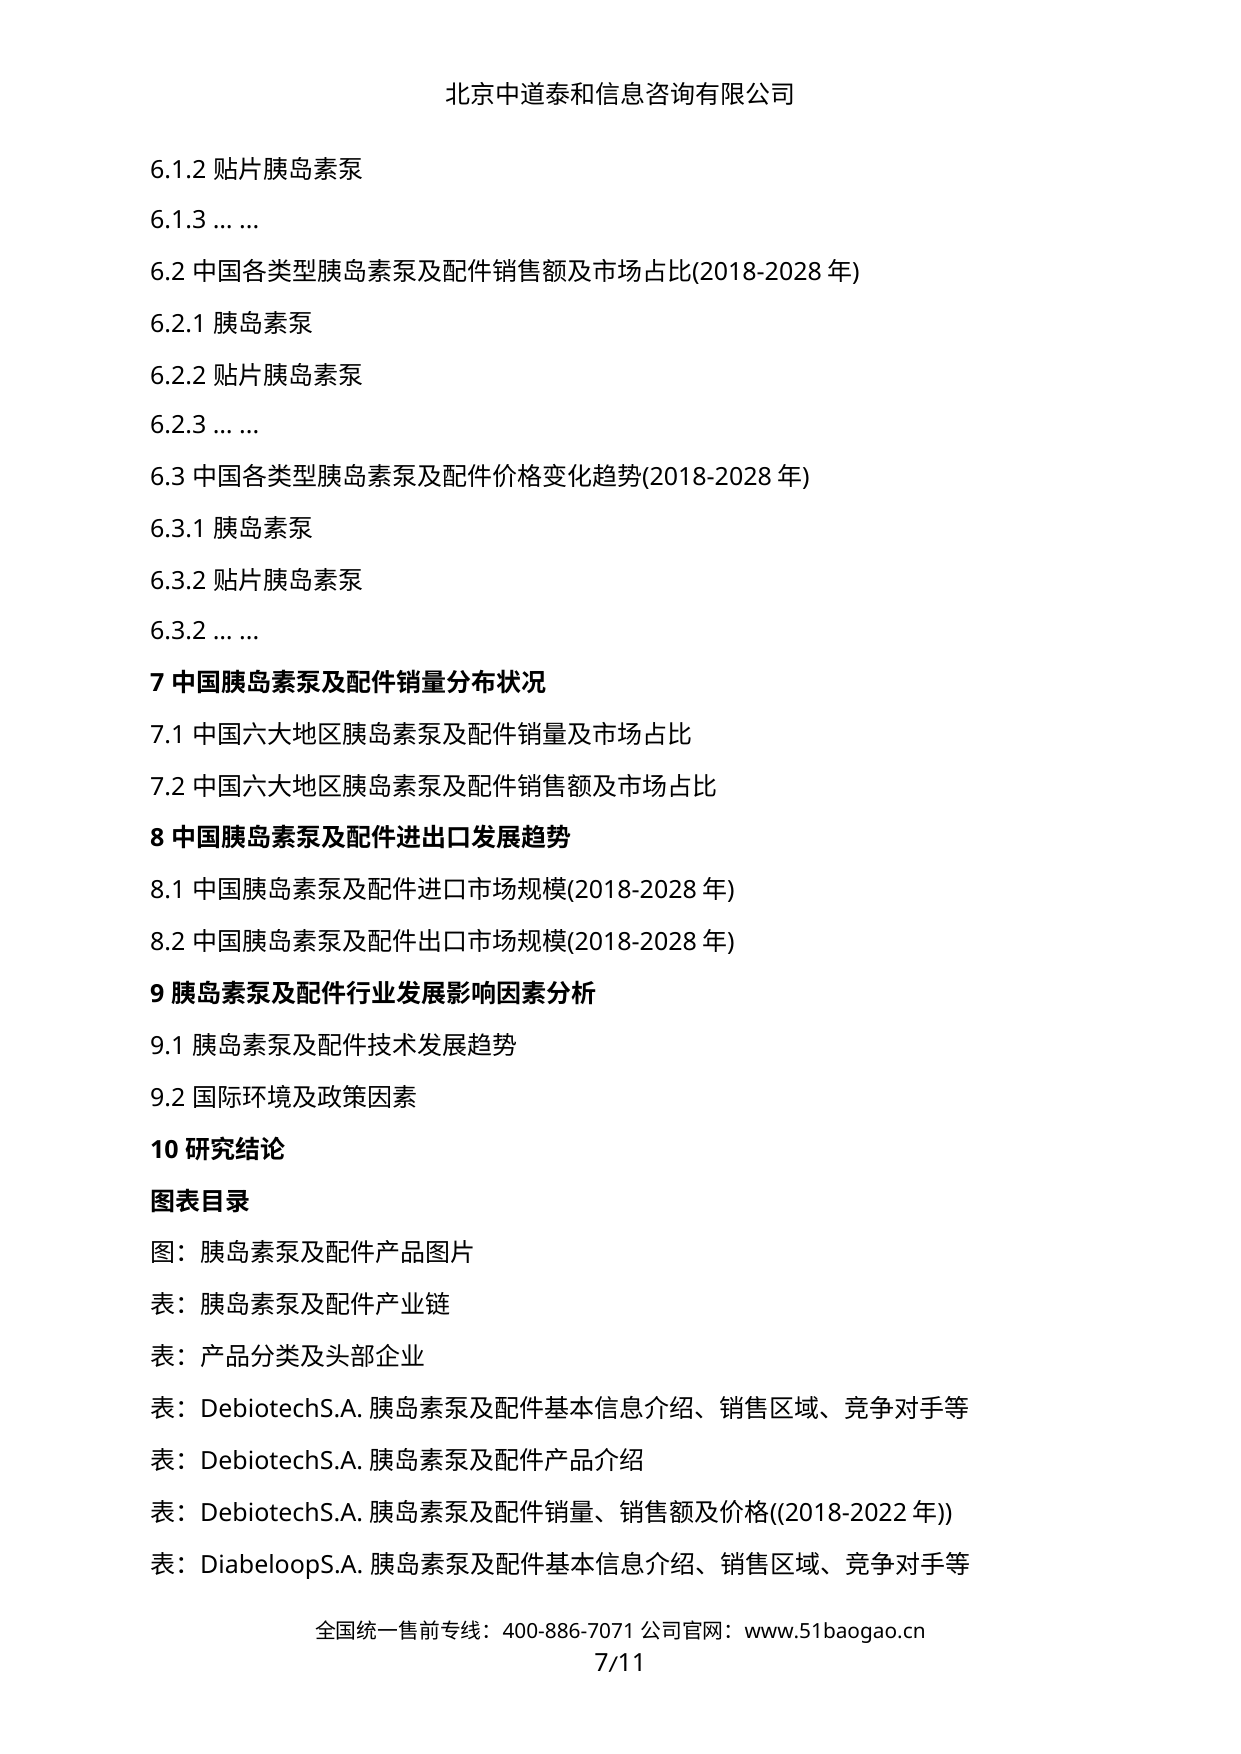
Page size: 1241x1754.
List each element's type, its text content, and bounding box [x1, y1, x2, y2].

text 图表目录 [150, 1181, 1090, 1217]
text 表：胰岛素泵及配件产业链 [150, 1285, 1090, 1321]
text 表：DebiotechS.A. 胰岛素泵及配件销量、销售额及价格((2018-2022年)) [150, 1492, 1090, 1528]
text 6.2.2 贴片胰岛素泵 [150, 355, 1090, 392]
text 表：产品分类及头部企业 [150, 1337, 1090, 1373]
text 7.1 中国六大地区胰岛素泵及配件销量及市场占比 [150, 714, 1090, 750]
text 10 研究结论 [150, 1129, 1090, 1165]
text 6.1.2 贴片胰岛素泵 [150, 150, 1090, 186]
text 表：DebiotechS.A. 胰岛素泵及配件产品介绍 [150, 1440, 1090, 1477]
text 7.2 中国六大地区胰岛素泵及配件销售额及市场占比 [150, 766, 1090, 802]
text 8 中国胰岛素泵及配件进出口发展趋势 [150, 818, 1090, 854]
text 9.1 胰岛素泵及配件技术发展趋势 [150, 1025, 1090, 1062]
text 9.2 国际环境及政策因素 [150, 1077, 1090, 1113]
text 8.1 中国胰岛素泵及配件进口市场规模(2018-2028年) [150, 870, 1090, 906]
text 6.2.1 胰岛素泵 [150, 303, 1090, 340]
text 表：DiabeloopS.A. 胰岛素泵及配件基本信息介绍、销售区域、竞争对手等 [150, 1544, 1090, 1580]
text 6.3 中国各类型胰岛素泵及配件价格变化趋势(2018-2028年) [150, 457, 1090, 493]
text 6.1.3 … ... [150, 202, 1090, 236]
text 7 中国胰岛素泵及配件销量分布状况 [150, 662, 1090, 698]
text 6.2 中国各类型胰岛素泵及配件销售额及市场占比(2018-2028年) [150, 252, 1090, 288]
text 表：DebiotechS.A. 胰岛素泵及配件基本信息介绍、销售区域、竞争对手等 [150, 1388, 1090, 1425]
text 6.3.2 … ... [150, 612, 1090, 647]
text 8.2 中国胰岛素泵及配件出口市场规模(2018-2028年) [150, 922, 1090, 958]
text 6.2.3 … ... [150, 407, 1090, 441]
text 6.3.2 贴片胰岛素泵 [150, 561, 1090, 597]
text 图：胰岛素泵及配件产品图片 [150, 1233, 1090, 1269]
text 6.3.1 胰岛素泵 [150, 509, 1090, 545]
text 9 胰岛素泵及配件行业发展影响因素分析 [150, 973, 1090, 1010]
